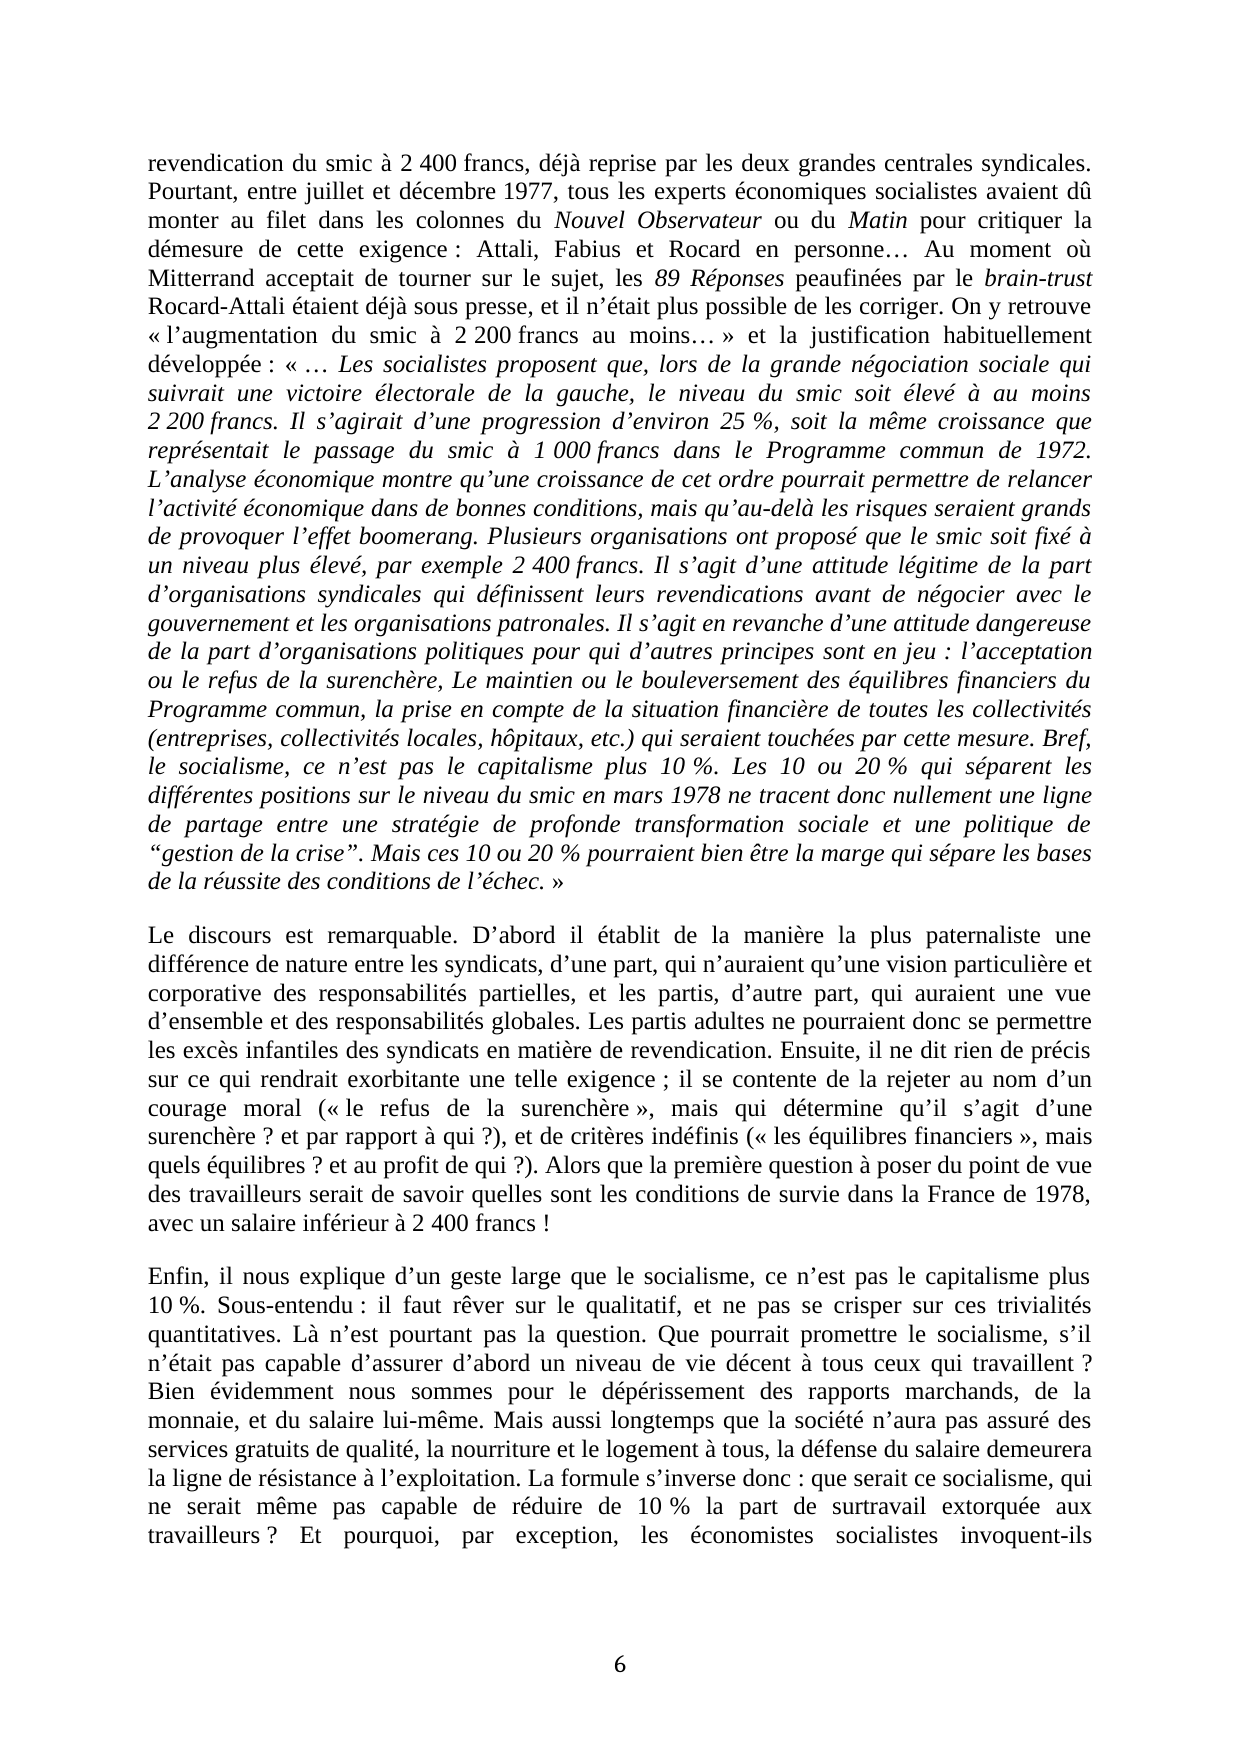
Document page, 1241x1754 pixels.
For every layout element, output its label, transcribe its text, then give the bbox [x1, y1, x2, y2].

text Le discours est remarquable. D’abord il établit de la manière la plus paternaliste une différence de nature entre les syndicats, d’une part, qui n’auraient qu’une vision particulière et corporative des responsabilités partielles, et les partis, d’autre part, qui auraient une vue d’ensemble et des responsabilités globales. Les partis adultes ne pourraient donc se permettre les excès infantiles des syndicats en matière de revendication. Ensuite, il ne dit rien de précis sur ce qui rendrait exorbitante une telle exigence ; il se contente de la rejeter au nom d’un courage moral (« le refus de la surenchère », mais qui détermine qu’il s’agit d’une surenchère ? et par rapport à qui ?), et de critères indéfinis (« les équilibres financiers », mais quels équilibres ? et au profit de qui ?). Alors que la première question à poser du point de vue des travailleurs serait de savoir quelles sont les conditions de survie dans la France de 1978, avec un salaire inférieur à 2 400 francs ! [148, 920, 1092, 1236]
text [148, 148, 1092, 895]
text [148, 1261, 1092, 1549]
